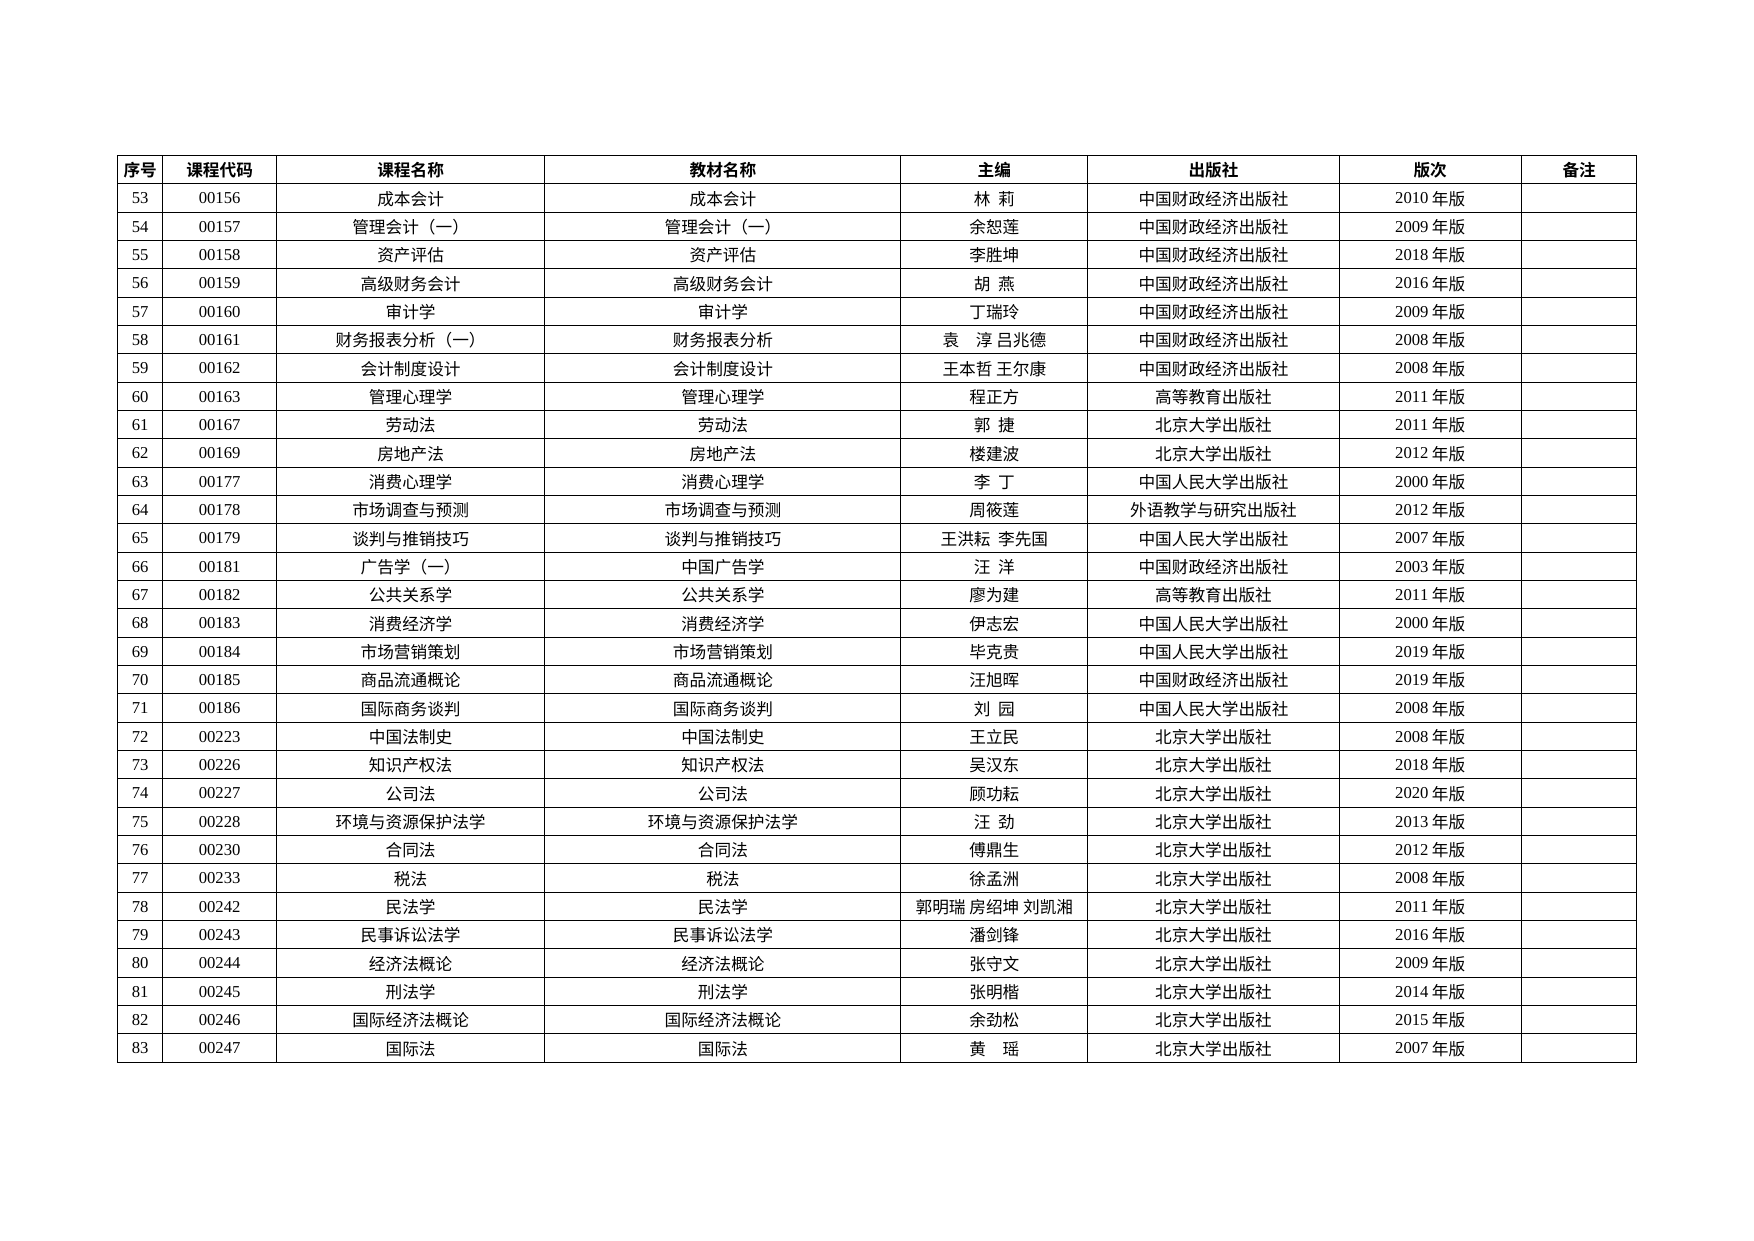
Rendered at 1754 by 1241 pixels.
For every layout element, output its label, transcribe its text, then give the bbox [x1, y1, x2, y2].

table_cell 黄 瑶 [901, 1034, 1087, 1062]
table_cell 中国财政经济出版社 [1088, 269, 1339, 297]
table_cell 王本哲 王尔康 [901, 354, 1087, 382]
table_cell 刘 园 [901, 694, 1087, 722]
table_cell 汪 洋 [901, 553, 1087, 580]
table_cell 管理会计（一） [545, 213, 900, 240]
table_cell 2009年版 [1340, 213, 1521, 240]
table_cell 76 [118, 836, 162, 863]
table_cell 54 [118, 213, 162, 240]
table_cell 2000年版 [1340, 609, 1521, 637]
table_cell 资产评估 [277, 241, 544, 268]
table_cell 公司法 [277, 779, 544, 807]
table_cell 民法学 [277, 893, 544, 920]
table_cell 57 [118, 298, 162, 325]
table_cell 中国财政经济出版社 [1088, 213, 1339, 240]
table_cell 国际法 [277, 1034, 544, 1062]
table_cell 林 莉 [901, 184, 1087, 212]
table_cell 74 [118, 779, 162, 807]
table_cell 2018年版 [1340, 751, 1521, 778]
table_cell 房地产法 [545, 439, 900, 467]
table_cell [1522, 949, 1636, 977]
table_cell 2012年版 [1340, 439, 1521, 467]
table_cell 财务报表分析（一） [277, 326, 544, 353]
table_cell 潘剑锋 [901, 921, 1087, 948]
table_cell 市场调查与预测 [277, 496, 544, 523]
table_cell 高级财务会计 [277, 269, 544, 297]
table_cell 00247 [163, 1034, 276, 1062]
table_cell 中国广告学 [545, 553, 900, 580]
table_cell 郭明瑞 房绍坤 刘凯湘 [901, 893, 1087, 920]
table_cell 2020年版 [1340, 779, 1521, 807]
table_header 课程名称 [277, 156, 544, 183]
table_cell 62 [118, 439, 162, 467]
table_cell 北京大学出版社 [1088, 864, 1339, 892]
table_cell 00246 [163, 1006, 276, 1033]
table_cell 余劲松 [901, 1006, 1087, 1033]
table_cell [1522, 383, 1636, 410]
table_cell 伊志宏 [901, 609, 1087, 637]
table_cell 中国法制史 [277, 723, 544, 750]
table_cell [1522, 978, 1636, 1005]
table_cell 63 [118, 468, 162, 495]
table_cell 2008年版 [1340, 354, 1521, 382]
table_cell 北京大学出版社 [1088, 411, 1339, 438]
table_cell 国际商务谈判 [545, 694, 900, 722]
table_cell 经济法概论 [545, 949, 900, 977]
table_cell 59 [118, 354, 162, 382]
table_cell 商品流通概论 [545, 666, 900, 693]
table_cell 2011年版 [1340, 411, 1521, 438]
table_cell 谈判与推销技巧 [545, 524, 900, 552]
table_cell 审计学 [277, 298, 544, 325]
table_cell 中国财政经济出版社 [1088, 298, 1339, 325]
table_cell 00243 [163, 921, 276, 948]
table_cell 丁瑞玲 [901, 298, 1087, 325]
table_cell [1522, 468, 1636, 495]
table_cell 公司法 [545, 779, 900, 807]
table_cell [1522, 638, 1636, 665]
table_cell 53 [118, 184, 162, 212]
table_cell 谈判与推销技巧 [277, 524, 544, 552]
table_cell 00160 [163, 298, 276, 325]
table_cell 00169 [163, 439, 276, 467]
table_cell 00233 [163, 864, 276, 892]
table_cell [1522, 808, 1636, 835]
table_cell 知识产权法 [277, 751, 544, 778]
table_cell 合同法 [277, 836, 544, 863]
table_cell 73 [118, 751, 162, 778]
table_cell 中国财政经济出版社 [1088, 666, 1339, 693]
table_cell 00178 [163, 496, 276, 523]
table_cell 环境与资源保护法学 [545, 808, 900, 835]
table_cell 00179 [163, 524, 276, 552]
table_cell 58 [118, 326, 162, 353]
table_cell [1522, 241, 1636, 268]
table_cell 外语教学与研究出版社 [1088, 496, 1339, 523]
table_cell 2019年版 [1340, 638, 1521, 665]
table_cell 市场营销策划 [277, 638, 544, 665]
table_cell 会计制度设计 [545, 354, 900, 382]
table_cell 00228 [163, 808, 276, 835]
table_cell 00244 [163, 949, 276, 977]
table_cell 65 [118, 524, 162, 552]
table_cell 张守文 [901, 949, 1087, 977]
table_cell 00184 [163, 638, 276, 665]
table_cell 2011年版 [1340, 581, 1521, 608]
table_cell 00156 [163, 184, 276, 212]
table_cell 2012年版 [1340, 836, 1521, 863]
table_cell 2007年版 [1340, 524, 1521, 552]
table_cell 00158 [163, 241, 276, 268]
table_cell 中国人民大学出版社 [1088, 638, 1339, 665]
table_header 版次 [1340, 156, 1521, 183]
table_cell [1522, 524, 1636, 552]
table_cell 78 [118, 893, 162, 920]
table_cell 顾功耘 [901, 779, 1087, 807]
table_cell 中国人民大学出版社 [1088, 468, 1339, 495]
table_cell 税法 [277, 864, 544, 892]
table_cell 刑法学 [545, 978, 900, 1005]
table_cell 55 [118, 241, 162, 268]
table_cell 北京大学出版社 [1088, 751, 1339, 778]
table_cell 00230 [163, 836, 276, 863]
table_cell 袁 淳 吕兆德 [901, 326, 1087, 353]
table_cell 北京大学出版社 [1088, 723, 1339, 750]
table_cell 市场调查与预测 [545, 496, 900, 523]
table_cell 67 [118, 581, 162, 608]
table_cell 00181 [163, 553, 276, 580]
table_cell 69 [118, 638, 162, 665]
table_header 出版社 [1088, 156, 1339, 183]
table_cell 北京大学出版社 [1088, 1034, 1339, 1062]
table_cell 00167 [163, 411, 276, 438]
table_cell 2010年版 [1340, 184, 1521, 212]
table_cell 00163 [163, 383, 276, 410]
table_cell 70 [118, 666, 162, 693]
table_cell 会计制度设计 [277, 354, 544, 382]
table_cell 徐孟洲 [901, 864, 1087, 892]
table_cell 李 丁 [901, 468, 1087, 495]
table_cell 北京大学出版社 [1088, 808, 1339, 835]
table_cell 中国财政经济出版社 [1088, 241, 1339, 268]
table_cell 00162 [163, 354, 276, 382]
table_cell 劳动法 [277, 411, 544, 438]
table_cell 北京大学出版社 [1088, 1006, 1339, 1033]
table_cell 00245 [163, 978, 276, 1005]
table_cell 00157 [163, 213, 276, 240]
table_cell 北京大学出版社 [1088, 949, 1339, 977]
table_cell 高级财务会计 [545, 269, 900, 297]
table_cell [1522, 354, 1636, 382]
table_cell [1522, 411, 1636, 438]
table_cell [1522, 609, 1636, 637]
table_cell 77 [118, 864, 162, 892]
table_cell 中国财政经济出版社 [1088, 184, 1339, 212]
table_cell 80 [118, 949, 162, 977]
table_cell 北京大学出版社 [1088, 779, 1339, 807]
table_cell 60 [118, 383, 162, 410]
table_cell 2003年版 [1340, 553, 1521, 580]
table_cell 民事诉讼法学 [545, 921, 900, 948]
table_cell 00159 [163, 269, 276, 297]
table_cell 2012年版 [1340, 496, 1521, 523]
table_cell 北京大学出版社 [1088, 978, 1339, 1005]
table_cell 管理心理学 [277, 383, 544, 410]
table_cell [1522, 439, 1636, 467]
table_cell 消费心理学 [277, 468, 544, 495]
table_cell 消费经济学 [545, 609, 900, 637]
table_cell [1522, 496, 1636, 523]
table_cell 56 [118, 269, 162, 297]
table_cell 2015年版 [1340, 1006, 1521, 1033]
table_cell 中国人民大学出版社 [1088, 609, 1339, 637]
table_cell 中国财政经济出版社 [1088, 326, 1339, 353]
table_cell 71 [118, 694, 162, 722]
table_cell 楼建波 [901, 439, 1087, 467]
table_cell 张明楷 [901, 978, 1087, 1005]
table_cell 国际经济法概论 [277, 1006, 544, 1033]
table_cell [1522, 694, 1636, 722]
table_cell 汪旭晖 [901, 666, 1087, 693]
table_cell 2016年版 [1340, 921, 1521, 948]
table_cell 2019年版 [1340, 666, 1521, 693]
table_cell 2008年版 [1340, 694, 1521, 722]
table_cell 中国人民大学出版社 [1088, 524, 1339, 552]
table_header 教材名称 [545, 156, 900, 183]
table_cell 消费心理学 [545, 468, 900, 495]
table_cell 中国财政经济出版社 [1088, 354, 1339, 382]
table_cell 00223 [163, 723, 276, 750]
table_cell [1522, 1006, 1636, 1033]
table_cell 68 [118, 609, 162, 637]
table_cell [1522, 779, 1636, 807]
table_cell 汪 劲 [901, 808, 1087, 835]
table_cell 胡 燕 [901, 269, 1087, 297]
table_cell 00177 [163, 468, 276, 495]
table_cell 00185 [163, 666, 276, 693]
table_cell [1522, 553, 1636, 580]
table_cell 中国人民大学出版社 [1088, 694, 1339, 722]
table_cell 民事诉讼法学 [277, 921, 544, 948]
table_cell 00242 [163, 893, 276, 920]
table_cell [1522, 893, 1636, 920]
table_cell 廖为建 [901, 581, 1087, 608]
table_cell 公共关系学 [277, 581, 544, 608]
table_cell 2007年版 [1340, 1034, 1521, 1062]
table_cell 北京大学出版社 [1088, 921, 1339, 948]
table_cell 经济法概论 [277, 949, 544, 977]
table_cell 81 [118, 978, 162, 1005]
table_cell 知识产权法 [545, 751, 900, 778]
table_header 备注 [1522, 156, 1636, 183]
table_cell 周筱莲 [901, 496, 1087, 523]
table_cell 2013年版 [1340, 808, 1521, 835]
table_cell 北京大学出版社 [1088, 836, 1339, 863]
table_header 课程代码 [163, 156, 276, 183]
table_cell 00227 [163, 779, 276, 807]
table_cell [1522, 836, 1636, 863]
table_cell [1522, 1034, 1636, 1062]
table_cell 房地产法 [277, 439, 544, 467]
table_cell 财务报表分析 [545, 326, 900, 353]
table_cell 2000年版 [1340, 468, 1521, 495]
table_cell 资产评估 [545, 241, 900, 268]
table_cell [1522, 213, 1636, 240]
table_cell 北京大学出版社 [1088, 439, 1339, 467]
table_cell [1522, 921, 1636, 948]
table_cell 余恕莲 [901, 213, 1087, 240]
table_cell 00226 [163, 751, 276, 778]
table_cell 合同法 [545, 836, 900, 863]
table_cell 00186 [163, 694, 276, 722]
table_cell [1522, 666, 1636, 693]
table_cell 郭 捷 [901, 411, 1087, 438]
table_cell 市场营销策划 [545, 638, 900, 665]
table_cell 成本会计 [277, 184, 544, 212]
table_cell 75 [118, 808, 162, 835]
table_cell 72 [118, 723, 162, 750]
table_cell 劳动法 [545, 411, 900, 438]
table_cell 2009年版 [1340, 298, 1521, 325]
table_cell 民法学 [545, 893, 900, 920]
table_cell [1522, 269, 1636, 297]
table_cell 中国法制史 [545, 723, 900, 750]
table_cell 吴汉东 [901, 751, 1087, 778]
table_cell 李胜坤 [901, 241, 1087, 268]
table_cell 商品流通概论 [277, 666, 544, 693]
table_cell 成本会计 [545, 184, 900, 212]
table_cell 公共关系学 [545, 581, 900, 608]
table_cell 国际经济法概论 [545, 1006, 900, 1033]
table_cell 2016年版 [1340, 269, 1521, 297]
table_cell 广告学（一） [277, 553, 544, 580]
table_cell 刑法学 [277, 978, 544, 1005]
table_header 主编 [901, 156, 1087, 183]
table_cell 2008年版 [1340, 723, 1521, 750]
table_cell 消费经济学 [277, 609, 544, 637]
table_cell [1522, 723, 1636, 750]
table_cell 高等教育出版社 [1088, 383, 1339, 410]
table_cell 国际法 [545, 1034, 900, 1062]
table_cell 傅鼎生 [901, 836, 1087, 863]
table_cell [1522, 864, 1636, 892]
table_cell 83 [118, 1034, 162, 1062]
table_cell 2011年版 [1340, 383, 1521, 410]
table_cell 79 [118, 921, 162, 948]
table_cell 00183 [163, 609, 276, 637]
table_cell [1522, 581, 1636, 608]
table_cell 2018年版 [1340, 241, 1521, 268]
table_cell 王洪耘 李先国 [901, 524, 1087, 552]
table_cell [1522, 184, 1636, 212]
table_cell 王立民 [901, 723, 1087, 750]
table_cell 2008年版 [1340, 864, 1521, 892]
table_cell 61 [118, 411, 162, 438]
table_cell 2009年版 [1340, 949, 1521, 977]
table_cell [1522, 326, 1636, 353]
table_cell [1522, 751, 1636, 778]
table_cell 00161 [163, 326, 276, 353]
table_cell 00182 [163, 581, 276, 608]
table_cell 环境与资源保护法学 [277, 808, 544, 835]
table_cell 2011年版 [1340, 893, 1521, 920]
table_cell 高等教育出版社 [1088, 581, 1339, 608]
table_cell 管理会计（一） [277, 213, 544, 240]
table_cell 税法 [545, 864, 900, 892]
table_cell 北京大学出版社 [1088, 893, 1339, 920]
table_cell 66 [118, 553, 162, 580]
table_header 序号 [118, 156, 162, 183]
table_cell [1522, 298, 1636, 325]
table_cell 国际商务谈判 [277, 694, 544, 722]
table_cell 中国财政经济出版社 [1088, 553, 1339, 580]
table_cell 程正方 [901, 383, 1087, 410]
table_cell 82 [118, 1006, 162, 1033]
table_cell 64 [118, 496, 162, 523]
table_cell 2008年版 [1340, 326, 1521, 353]
table_cell 毕克贵 [901, 638, 1087, 665]
table_cell 审计学 [545, 298, 900, 325]
table_cell 管理心理学 [545, 383, 900, 410]
table_cell 2014年版 [1340, 978, 1521, 1005]
